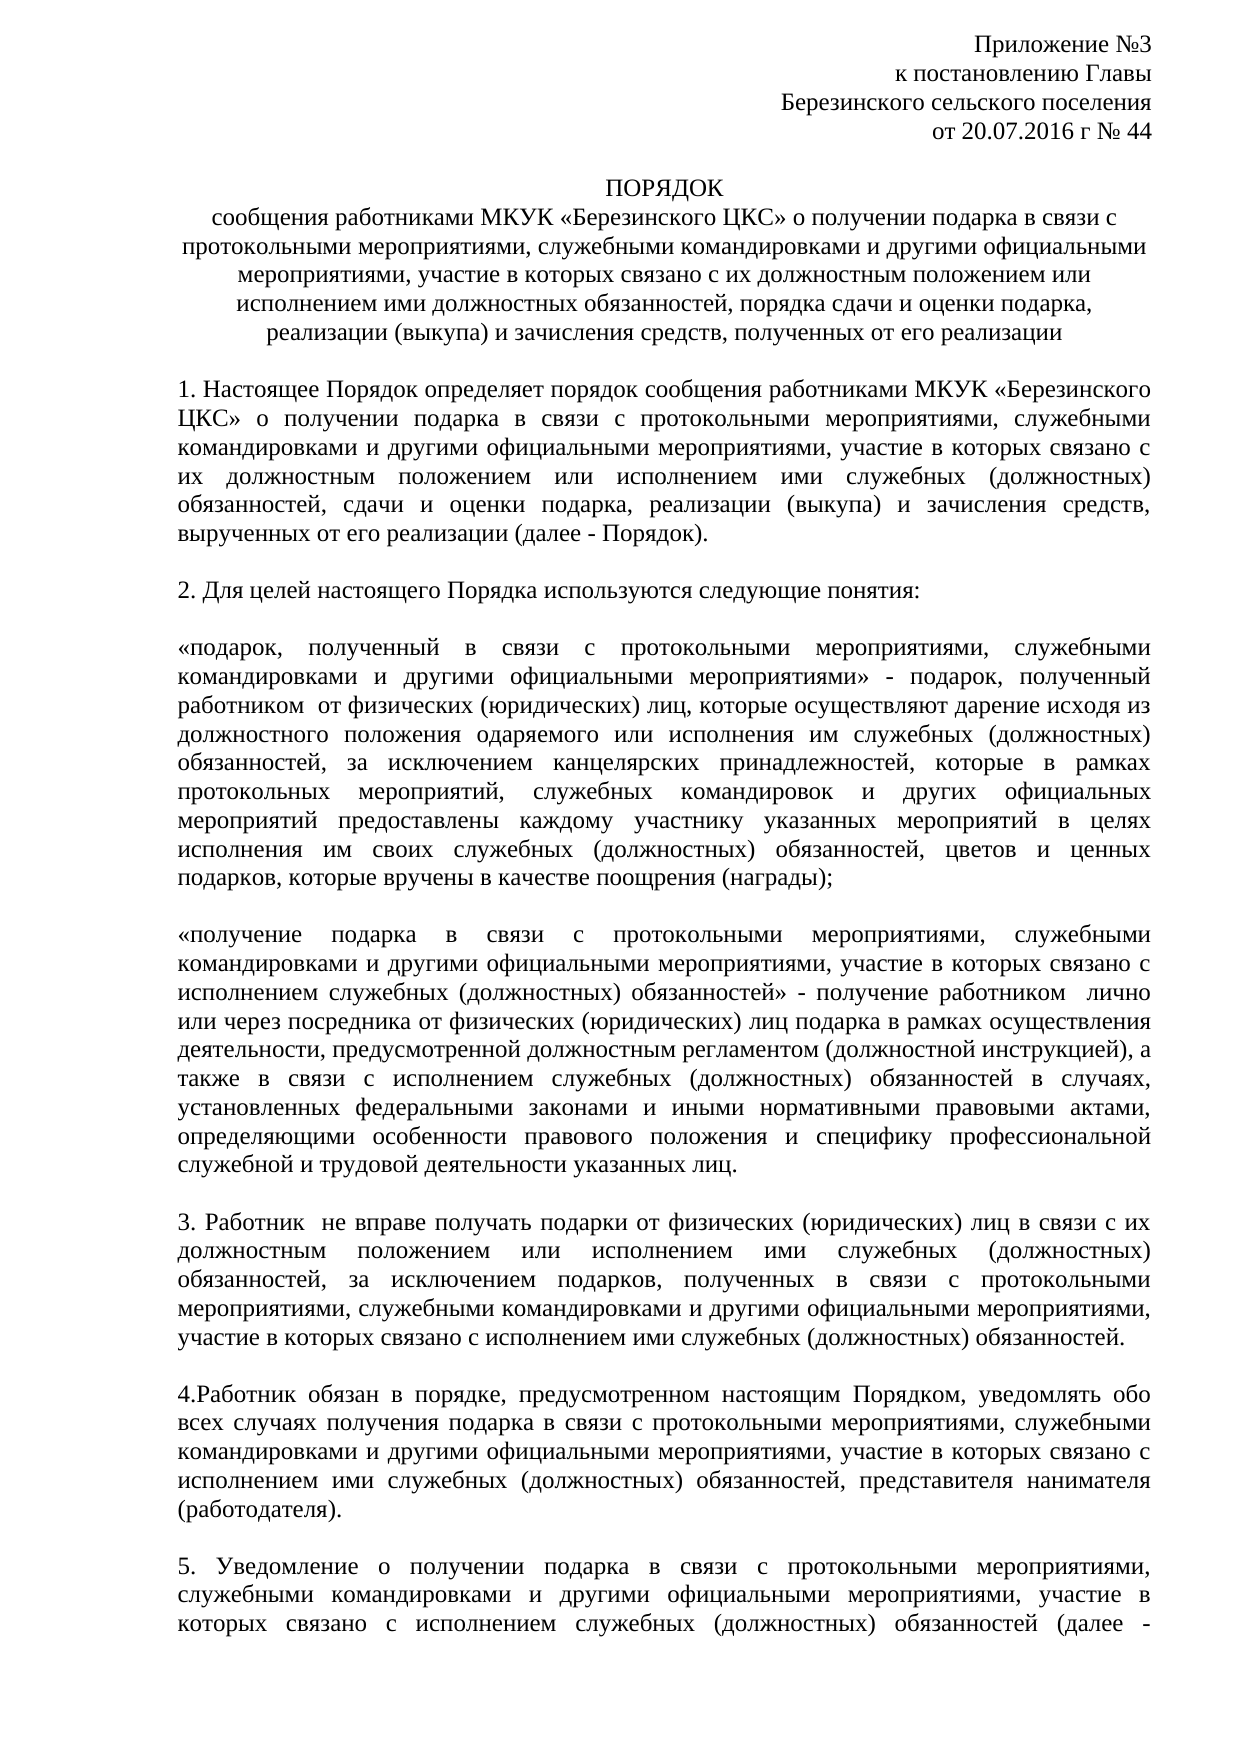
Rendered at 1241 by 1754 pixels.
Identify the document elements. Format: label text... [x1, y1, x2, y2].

text Приложение №3 [177, 29, 1152, 58]
text «получение подарка в связи с протокольными мероприятиями, служебными командировками и другими официальными мероприятиями, участие в которых связано с исполнением служебных (должностных) обязанностей» - получение работником лично или через посредника от физических (юридических) лиц подарка в рамках осуществления деятельности, предусмотренной должностным регламентом (должностной инструкцией), а также в связи с исполнением служебных (должностных) обязанностей в случаях, установленных федеральными законами и иными нормативными правовыми актами, определяющими особенности правового положения и специфику профессиональной служебной и трудовой деятельности указанных лиц. [177, 919, 1152, 1178]
text Березинского сельского поселения [177, 87, 1152, 116]
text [177, 1551, 1152, 1637]
text 4.Работник обязан в порядке, предусмотренном настоящим Порядком, уведомлять обо всех случаях получения подарка в связи с протокольными мероприятиями, служебными командировками и другими официальными мероприятиями, участие в которых связано с исполнением ими служебных (должностных) обязанностей, представителя нанимателя (работодателя). [177, 1379, 1152, 1522]
text 1. Настоящее Порядок определяет порядок сообщения работниками МКУК «Березинского ЦКС» о получении подарка в связи с протокольными мероприятиями, служебными командировками и другими официальными мероприятиями, участие в которых связано с их должностным положением или исполнением ими служебных (должностных) обязанностей, сдачи и оценки подарка, реализации (выкупа) и зачисления средств, вырученных от его реализации (далее - Порядок). [177, 374, 1152, 547]
text ПОРЯДОК сообщения работниками МКУК «Березинского ЦКС» о получении подарка в связи с протокольными мероприятиями, служебными командировками и другими официальными мероприятиями, участие в которых связано с их должностным положением или исполнением ими должностных обязанностей, порядка сдачи и оценки подарка, реализации (выкупа) и зачисления средств, полученных от его реализации [177, 173, 1152, 346]
text от 20.07.2016 г № 44 [177, 116, 1152, 144]
text к постановлению Главы [177, 58, 1152, 87]
text 3. Работник не вправе получать подарки от физических (юридических) лиц в связи с их должностным положением или исполнением ими служебных (должностных) обязанностей, за исключением подарков, полученных в связи с протокольными мероприятиями, служебными командировками и другими официальными мероприятиями, участие в которых связано с исполнением ими служебных (должностных) обязанностей. [177, 1207, 1152, 1350]
text 2. Для целей настоящего Порядка используются следующие понятия: [177, 575, 1152, 604]
text «подарок, полученный в связи с протокольными мероприятиями, служебными командировками и другими официальными мероприятиями» - подарок, полученный работником от физических (юридических) лиц, которые осуществляют дарение исходя из должностного положения одаряемого или исполнения им служебных (должностных) обязанностей, за исключением канцелярских принадлежностей, которые в рамках протокольных мероприятий, служебных командировок и других официальных мероприятий предоставлены каждому участнику указанных мероприятий в целях исполнения им своих служебных (должностных) обязанностей, цветов и ценных подарков, которые вручены в качестве поощрения (награды); [177, 632, 1152, 891]
